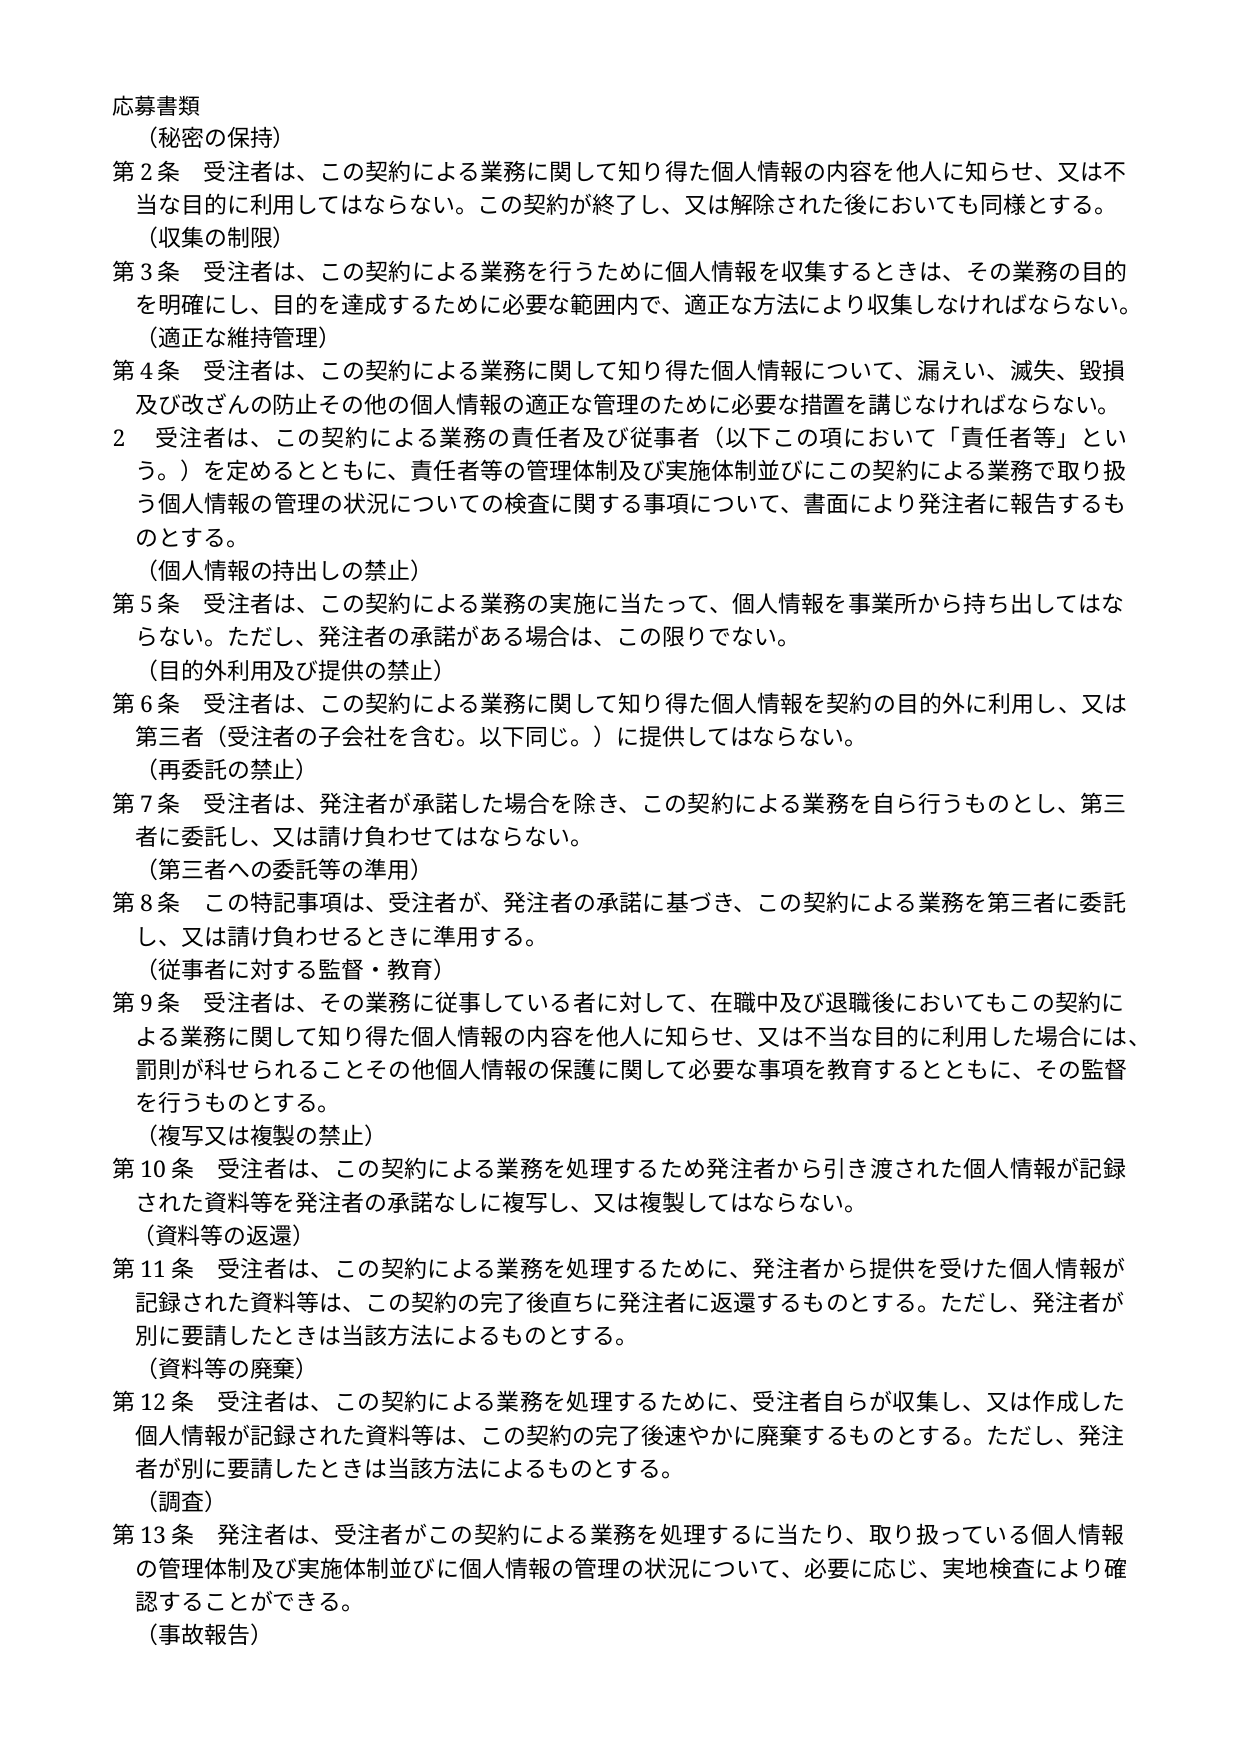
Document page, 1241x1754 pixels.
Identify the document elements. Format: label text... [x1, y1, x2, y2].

text （目的外利用及び提供の禁止） [112, 652, 1128, 686]
text 第4条 受注者は、この契約による業務に関して知り得た個人情報について、漏えい、滅失、毀損及び改ざんの防止その他の個人情報の適正な管理のために必要な措置を講じなければならない。 [112, 353, 1128, 420]
text 第10条 受注者は、この契約による業務を処理するため発注者から引き渡された個人情報が記録された資料等を発注者の承諾なしに複写し、又は複製してはならない。 [112, 1151, 1128, 1218]
text （資料等の返還） [97, 1218, 1128, 1251]
text 第7条 受注者は、発注者が承諾した場合を除き、この契約による業務を自ら行うものとし、第三者に委託し、又は請け負わせてはならない。 [112, 786, 1128, 852]
text （従事者に対する監督・教育） [112, 952, 1128, 985]
text （秘密の保持） [112, 120, 1128, 153]
text 第13条 発注者は、受注者がこの契約による業務を処理するに当たり、取り扱っている個人情報の管理体制及び実施体制並びに個人情報の管理の状況について、必要に応じ、実地検査により確認することができる。 [112, 1517, 1128, 1617]
text （調査） [112, 1484, 1128, 1517]
text 第6条 受注者は、この契約による業務に関して知り得た個人情報を契約の目的外に利用し、又は第三者（受注者の子会社を含む。以下同じ。）に提供してはならない。 [112, 686, 1128, 752]
text （適正な維持管理） [112, 320, 1128, 353]
text （再委託の禁止） [112, 752, 1128, 786]
text 2 受注者は、この契約による業務の責任者及び従事者（以下この項において「責任者等」という。）を定めるとともに、責任者等の管理体制及び実施体制並びにこの契約による業務で取り扱う個人情報の管理の状況についての検査に関する事項について、書面により発注者に報告するものとする。 [112, 420, 1128, 553]
text 第8条 この特記事項は、受注者が、発注者の承諾に基づき、この契約による業務を第三者に委託し、又は請け負わせるときに準用する。 [112, 885, 1128, 952]
text （資料等の廃棄） [112, 1351, 1128, 1384]
text 第12条 受注者は、この契約による業務を処理するために、受注者自らが収集し、又は作成した個人情報が記録された資料等は、この契約の完了後速やかに廃棄するものとする。ただし、発注者が別に要請したときは当該方法によるものとする。 [112, 1384, 1128, 1484]
text 第3条 受注者は、この契約による業務を行うために個人情報を収集するときは、その業務の目的を明確にし、目的を達成するために必要な範囲内で、適正な方法により収集しなければならない。 [112, 253, 1128, 320]
text 第9条 受注者は、その業務に従事している者に対して、在職中及び退職後においてもこの契約による業務に関して知り得た個人情報の内容を他人に知らせ、又は不当な目的に利用した場合には、罰則が科せられることその他個人情報の保護に関して必要な事項を教育するとともに、その監督を行うものとする。 [112, 985, 1128, 1118]
text 第5条 受注者は、この契約による業務の実施に当たって、個人情報を事業所から持ち出してはならない。ただし、発注者の承諾がある場合は、この限りでない。 [112, 586, 1128, 652]
text 第11条 受注者は、この契約による業務を処理するために、発注者から提供を受けた個人情報が記録された資料等は、この契約の完了後直ちに発注者に返還するものとする。ただし、発注者が別に要請したときは当該方法によるものとする。 [112, 1251, 1128, 1351]
text （事故報告） [112, 1617, 1128, 1650]
text （収集の制限） [112, 220, 1128, 253]
text （第三者への委託等の準用） [112, 852, 1128, 885]
text 第2条 受注者は、この契約による業務に関して知り得た個人情報の内容を他人に知らせ、又は不当な目的に利用してはならない。この契約が終了し、又は解除された後においても同様とする。 [112, 153, 1128, 220]
text （個人情報の持出しの禁止） [112, 553, 1128, 586]
text （複写又は複製の禁止） [112, 1118, 1128, 1151]
